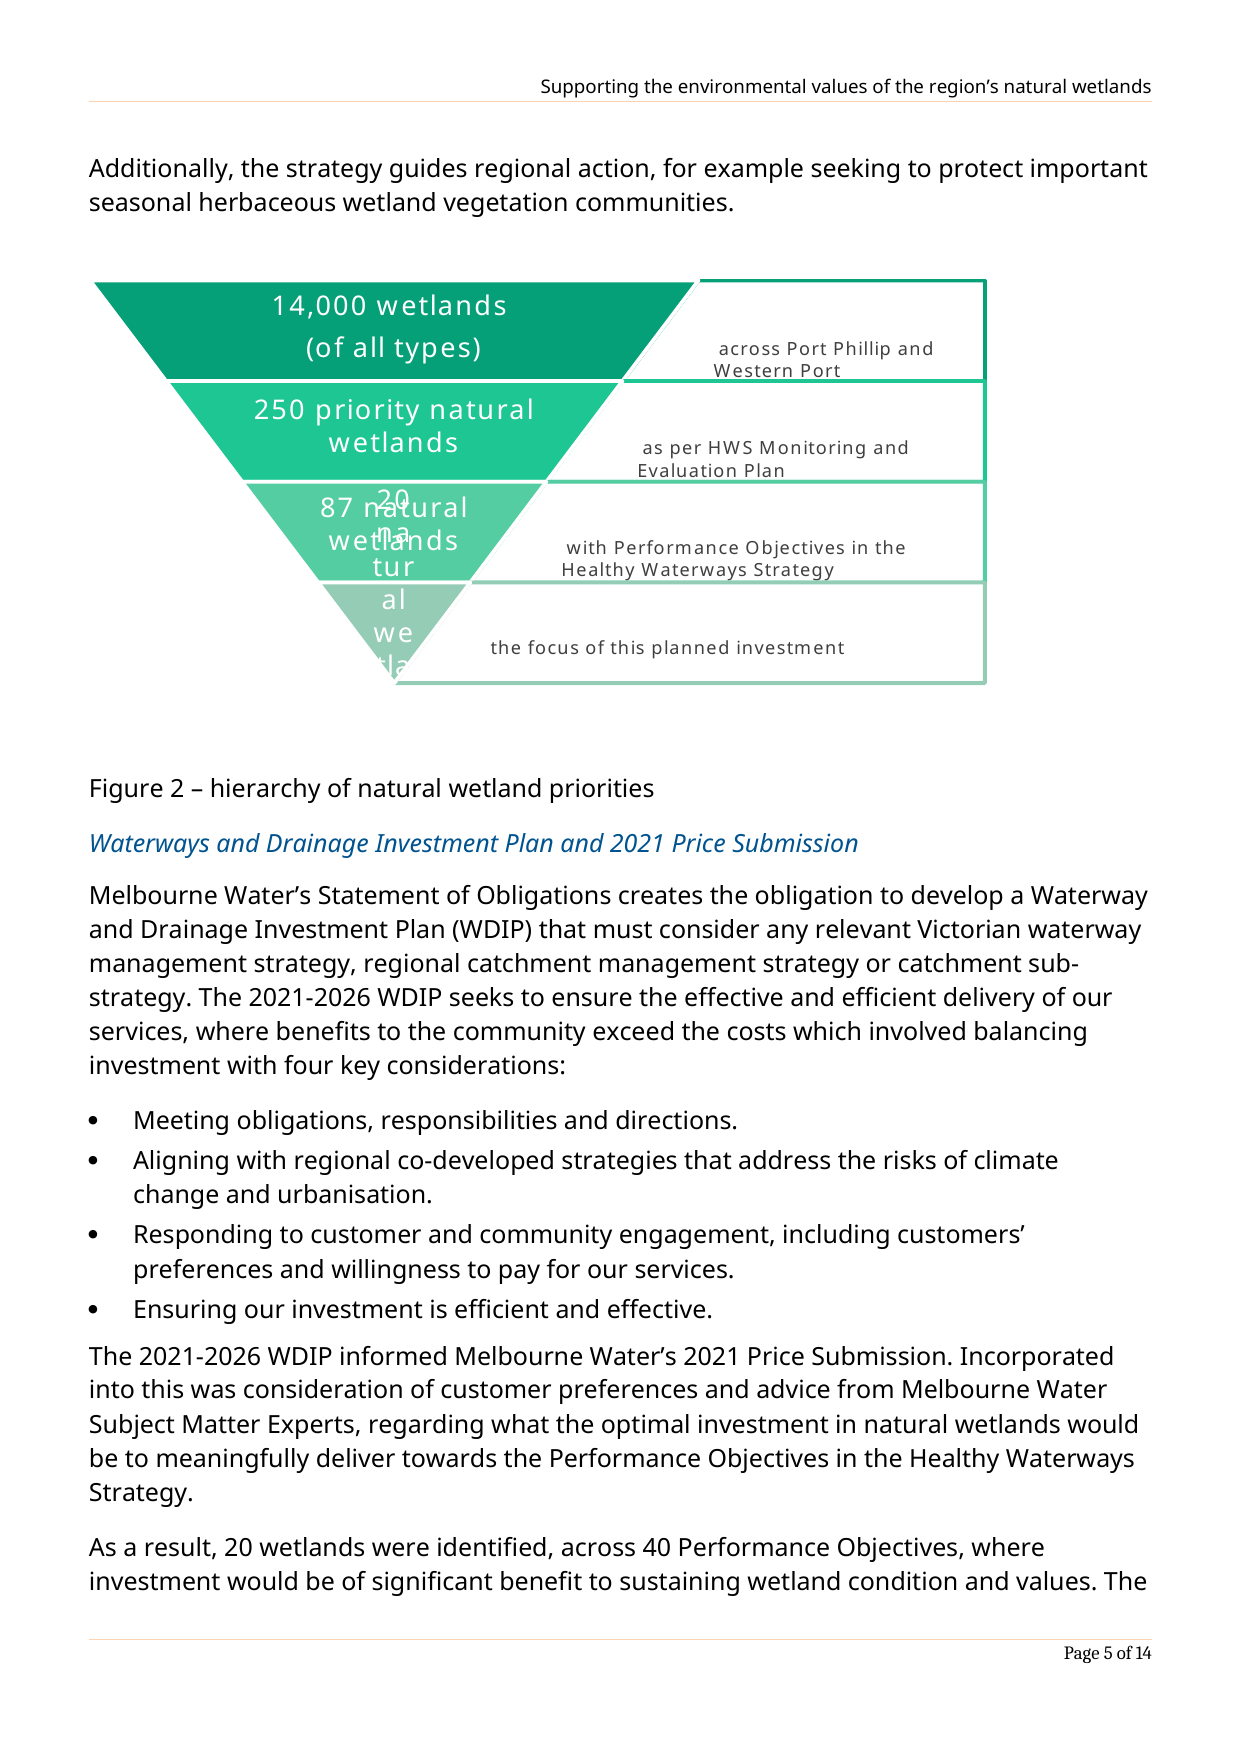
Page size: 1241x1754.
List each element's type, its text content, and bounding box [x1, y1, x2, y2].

text Aligning with regional co-developed strategies that address the risks of climate change and urbanisation. [89, 1143, 1152, 1211]
text Melbourne Water’s Statement of Obligations creates the obligation to develop a Waterway and Drainage Investment Plan (WDIP) that must consider any relevant Victorian waterway management strategy, regional catchment management strategy or catchment sub-strategy. The 2021-2026 WDIP seeks to ensure the effective and efficient delivery of our services, where benefits to the community exceed the costs which involved balancing investment with four key considerations: [89, 877, 1152, 1082]
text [89, 1529, 1152, 1597]
text Meeting obligations, responsibilities and directions. [89, 1102, 1152, 1137]
text Ensuring our investment is efficient and effective. [89, 1292, 1152, 1326]
text Figure 2 – hierarchy of natural wetland priorities [89, 771, 1152, 805]
text Additionally, the strategy guides regional action, for example seeking to protect important seasonal herbaceous wetland vegetation communities. [89, 151, 1152, 219]
text Responding to customer and community engagement, including customers’ preferences and willingness to pay for our services. [89, 1217, 1152, 1285]
subtitle Waterways and Drainage Investment Plan and 2021 Price Submission [89, 826, 1152, 860]
text The 2021-2026 WDIP informed Melbourne Water’s 2021 Price Submission. Incorporated into this was consideration of customer preferences and advice from Melbourne Water Subject Matter Experts, regarding what the optimal investment in natural wetlands would be to meaningfully deliver towards the Performance Objectives in the Healthy Waterways Strategy. [89, 1338, 1152, 1508]
